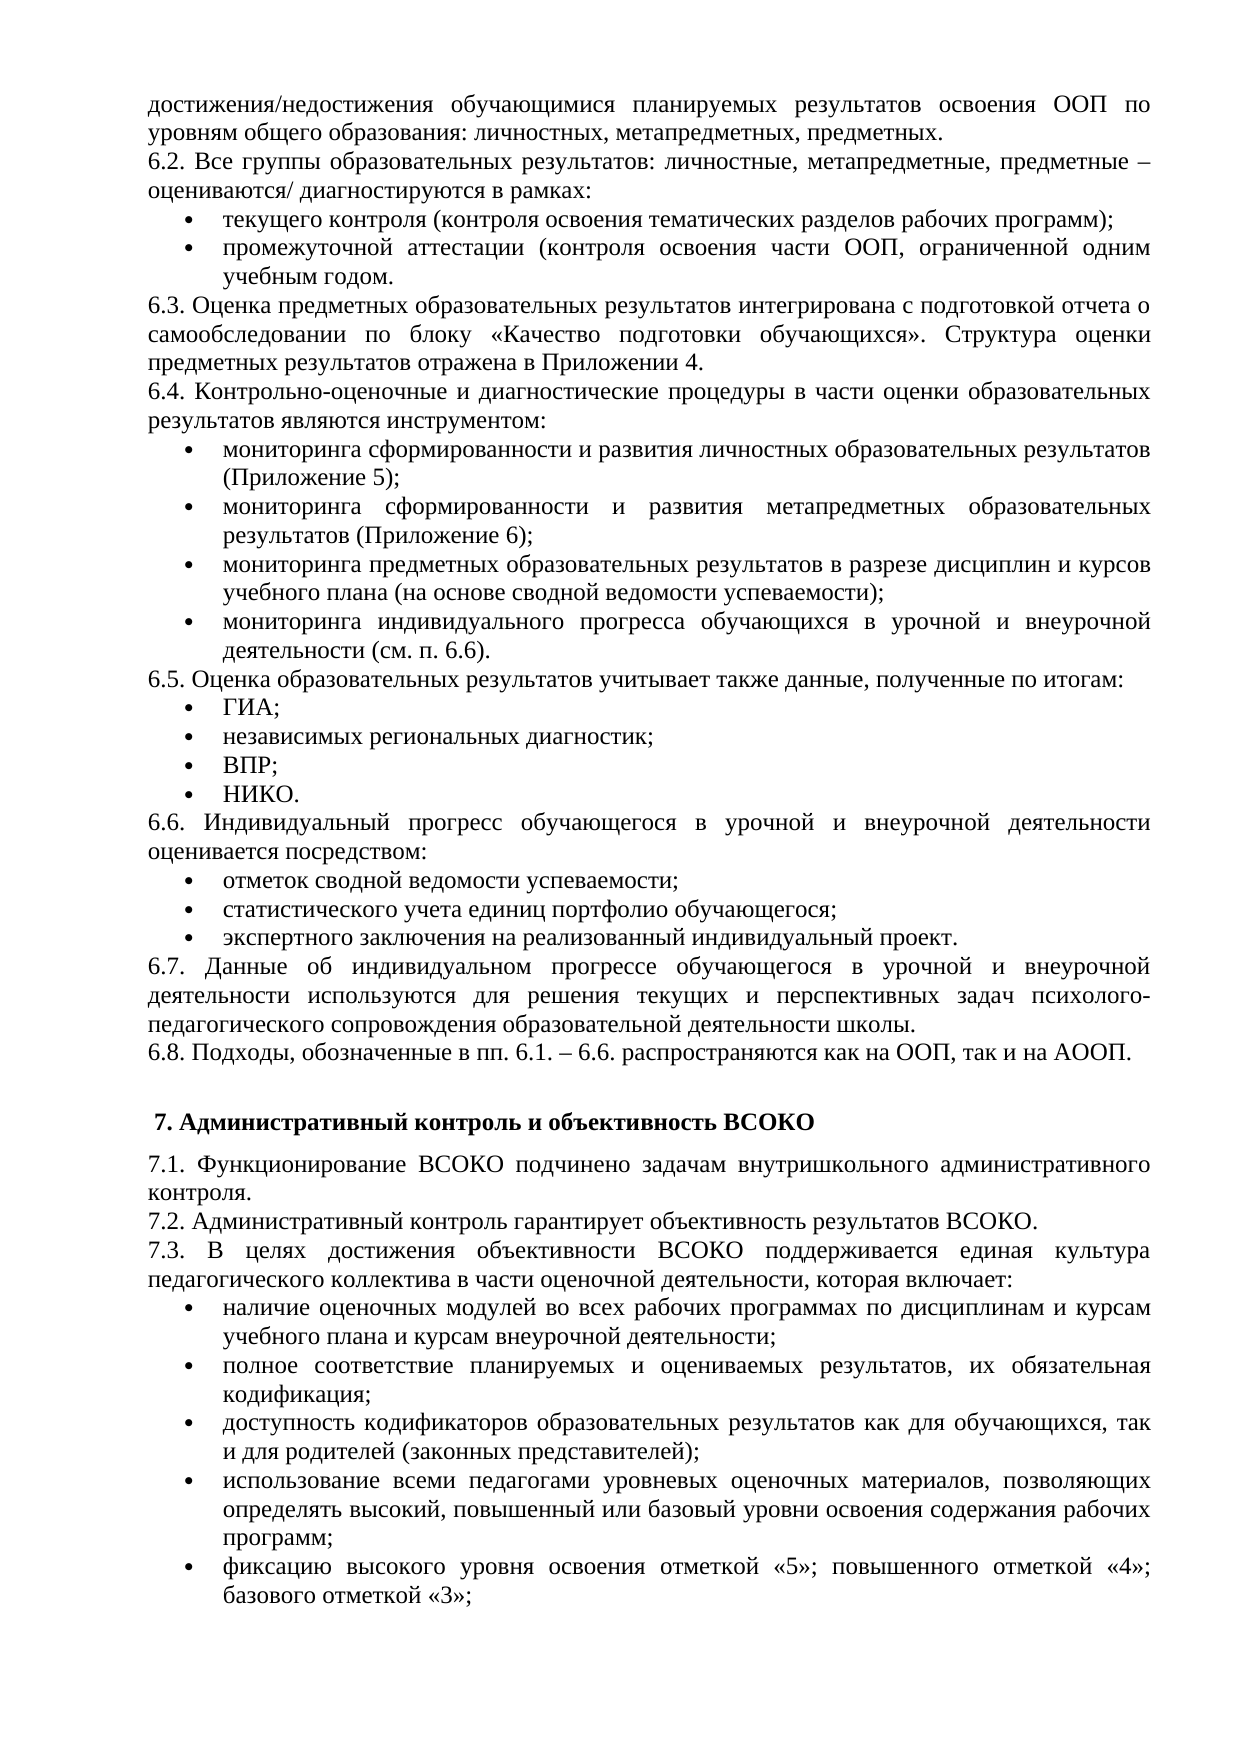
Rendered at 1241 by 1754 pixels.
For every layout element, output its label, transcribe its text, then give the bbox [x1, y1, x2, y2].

list ГИА; [185, 692, 1152, 721]
text 6.4. Контрольно-оценочные и диагностические процедуры в части оценки образовательных результатов являются инструментом: [148, 376, 1152, 434]
text 7.2. Административный контроль гарантирует объективность результатов ВСОКО. [148, 1206, 1152, 1235]
list независимых региональных диагностик; [185, 721, 1152, 750]
list мониторинга сформированности и развития метапредметных образовательных результатов (Приложение 6); [185, 491, 1152, 549]
text 6.6. Индивидуальный прогресс обучающегося в урочной и внеурочной деятельности оценивается посредством: [148, 807, 1152, 865]
text 6.5. Оценка образовательных результатов учитывает также данные, полученные по итогам: [148, 664, 1152, 692]
list фиксацию высокого уровня освоения отметкой «5»; повышенного отметкой «4»; базового отметкой «3»; [185, 1551, 1152, 1609]
subtitle 7. Административный контроль и объективность ВСОКО [148, 1107, 1152, 1136]
text 6.8. Подходы, обозначенные в пп. 6.1. – 6.6. распространяются как на ООП, так и на АООП. [148, 1037, 1152, 1066]
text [148, 89, 1152, 146]
list статистического учета единиц портфолио обучающегося; [185, 894, 1152, 922]
text 6.3. Оценка предметных образовательных результатов интегрирована с подготовкой отчета о самообследовании по блоку «Качество подготовки обучающихся». Структура оценки предметных результатов отражена в Приложении 4. [148, 290, 1152, 376]
list мониторинга предметных образовательных результатов в разрезе дисциплин и курсов учебного плана (на основе сводной ведомости успеваемости); [185, 549, 1152, 606]
text 7.1. Функционирование ВСОКО подчинено задачам внутришкольного административного контроля. [148, 1149, 1152, 1206]
list мониторинга индивидуального прогресса обучающихся в урочной и внеурочной деятельности (см. п. 6.6). [185, 606, 1152, 664]
list экспертного заключения на реализованный индивидуальный проект. [185, 922, 1152, 951]
list наличие оценочных модулей во всех рабочих программах по дисциплинам и курсам учебного плана и курсам внеурочной деятельности; [185, 1292, 1152, 1350]
list отметок сводной ведомости успеваемости; [185, 865, 1152, 894]
list НИКО. [185, 779, 1152, 807]
list ВПР; [185, 750, 1152, 779]
text 6.7. Данные об индивидуальном прогрессе обучающегося в урочной и внеурочной деятельности используются для решения текущих и перспективных задач психолого-педагогического сопровождения образовательной деятельности школы. [148, 951, 1152, 1037]
list использование всеми педагогами уровневых оценочных материалов, позволяющих определять высокий, повышенный или базовый уровни освоения содержания рабочих программ; [185, 1465, 1152, 1551]
text 6.2. Все группы образовательных результатов: личностные, метапредметные, предметные – оцениваются/ диагностируются в рамках: [148, 146, 1152, 204]
list промежуточной аттестации (контроля освоения части ООП, ограниченной одним учебным годом. [185, 232, 1152, 290]
list мониторинга сформированности и развития личностных образовательных результатов (Приложение 5); [185, 434, 1152, 491]
list текущего контроля (контроля освоения тематических разделов рабочих программ); [185, 204, 1152, 232]
list доступность кодификаторов образовательных результатов как для обучающихся, так и для родителей (законных представителей); [185, 1407, 1152, 1465]
list полное соответствие планируемых и оцениваемых результатов, их обязательная кодификация; [185, 1350, 1152, 1407]
text 7.3. В целях достижения объективности ВСОКО поддерживается единая культура педагогического коллектива в части оценочной деятельности, которая включает: [148, 1235, 1152, 1292]
